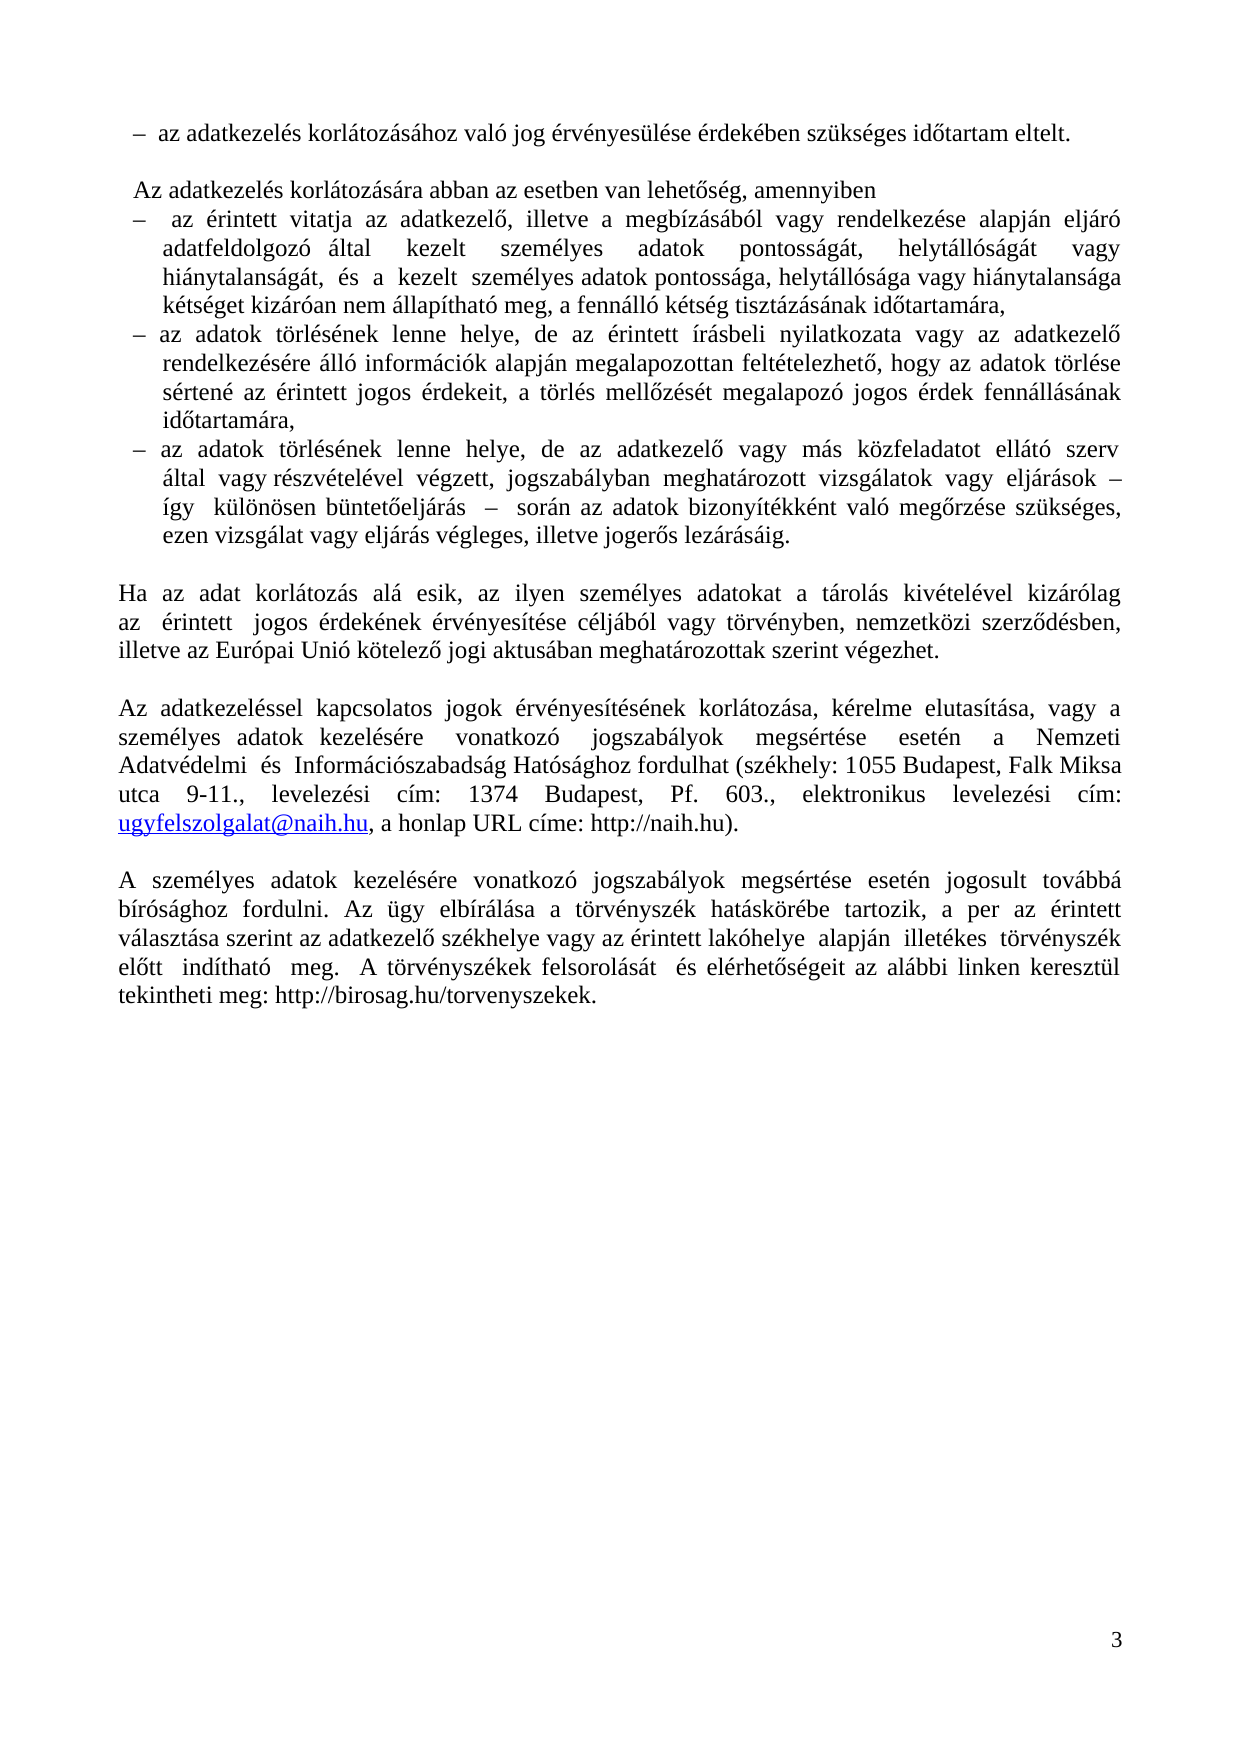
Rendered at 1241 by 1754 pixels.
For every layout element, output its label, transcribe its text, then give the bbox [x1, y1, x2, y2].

text – az érintett vitatja az adatkezelő, illetve a megbízásából vagy rendelkezése alapján eljáró adatfeldolgozó által kezelt személyes adatok pontosságát, helytállóságát vagy hiánytalanságát, és a kezelt személyes adatok pontossága, helytállósága vagy hiánytalansága kétséget kizáróan nem állapítható meg, a fennálló kétség tisztázásának időtartamára, [133, 204, 1122, 319]
text – az adatkezelés korlátozásához való jog érvényesülése érdekében szükséges időtartam eltelt. [133, 118, 1122, 147]
text – az adatok törlésének lenne helye, de az érintett írásbeli nyilatkozata vagy az adatkezelő rendelkezésére álló információk alapján megalapozottan feltételezhető, hogy az adatok törlése sértené az érintett jogos érdekeit, a törlés mellőzését megalapozó jogos érdek fennállásának időtartamára, [133, 319, 1122, 434]
text Az adatkezelés korlátozására abban az esetben van lehetőség, amennyiben [133, 176, 1122, 204]
text A személyes adatok kezelésére vonatkozó jogszabályok megsértése esetén jogosult továbbá bírósághoz fordulni. Az ügy elbírálása a törvényszék hatáskörébe tartozik, a per az érintett választása szerint az adatkezelő székhelye vagy az érintett lakóhelye alapján illetékes törvényszék előtt indítható meg. A törvényszékek felsorolását és elérhetőségeit az alábbi linken keresztül tekintheti meg: http://birosag.hu/torvenyszekek. [118, 866, 1122, 1009]
text – az adatok törlésének lenne helye, de az adatkezelő vagy más közfeladatot ellátó szerv által vagy részvételével végzett, jogszabályban meghatározott vizsgálatok vagy eljárások – így különösen büntetőeljárás – során az adatok bizonyítékként való megőrzése szükséges, ezen vizsgálat vagy eljárás végleges, illetve jogerős lezárásáig. [133, 434, 1122, 549]
text Ha az adat korlátozás alá esik, az ilyen személyes adatokat a tárolás kivételével kizárólag az érintett jogos érdekének érvényesítése céljából vagy törvényben, nemzetközi szerződésben, illetve az Európai Unió kötelező jogi aktusában meghatározottak szerint végezhet. [118, 578, 1122, 664]
text Az adatkezeléssel kapcsolatos jogok érvényesítésének korlátozása, kérelme elutasítása, vagy a személyes adatok kezelésére vonatkozó jogszabályok megsértése esetén a Nemzeti Adatvédelmi és Információszabadság Hatósághoz fordulhat (székhely: 1055 Budapest, Falk Miksa utca 9-11., levelezési cím: 1374 Budapest, Pf. 603., elektronikus levelezési cím: ugyfelszolgalat@naih.hu, a honlap URL címe: http://naih.hu). [118, 693, 1122, 837]
